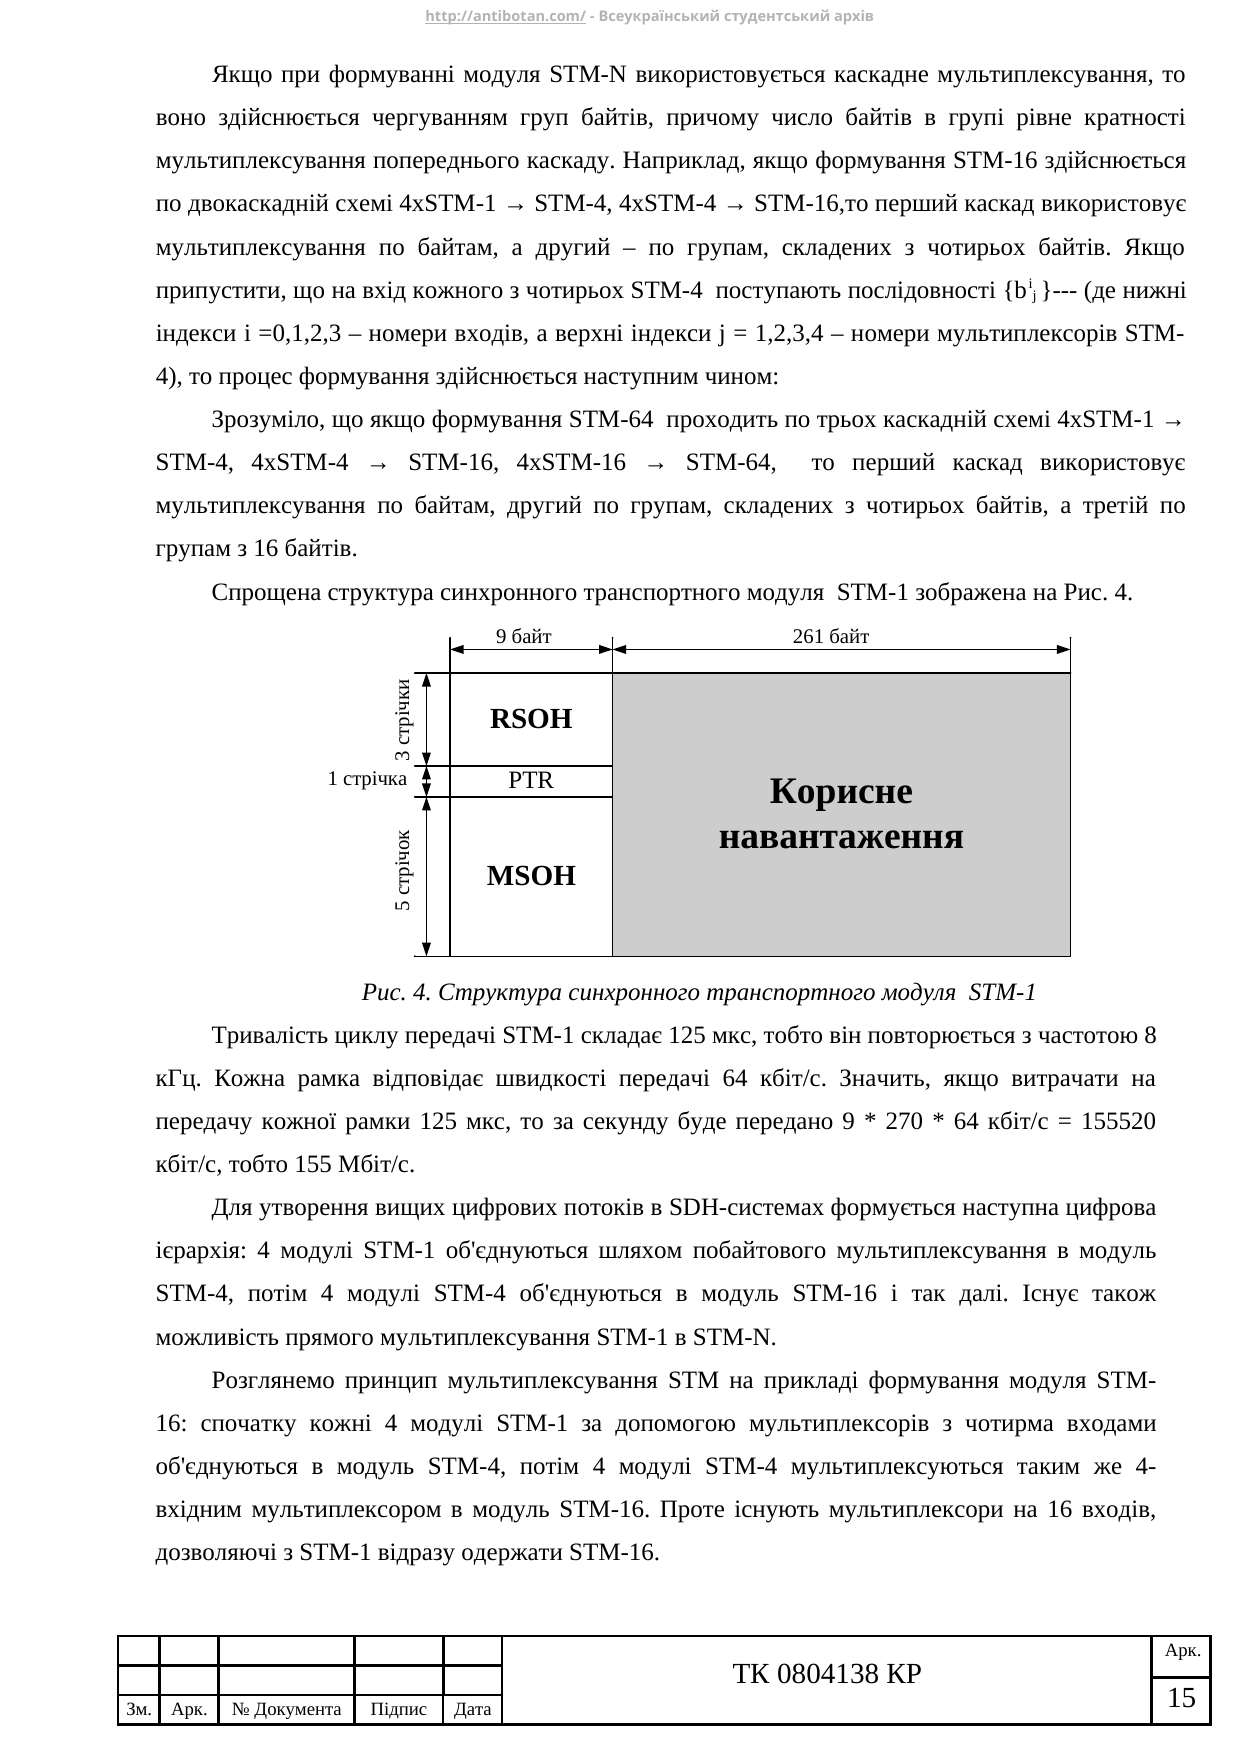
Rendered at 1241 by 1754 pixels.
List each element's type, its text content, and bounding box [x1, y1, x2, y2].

text Для утворення вищих цифрових потоків в SDH-системах формується наступна цифрова ієрархія: 4 модулі STM-1 об'єднуються шляхом побайтового мультиплексування в модуль STM-4, потім 4 модулі STM-4 об'єднуються в модуль STM-16 і так далі. Існує також можливість прямого мультиплексування STM-1 в STM-N. [155, 1192, 1157, 1350]
text Якщо при формуванні модуля STM-N використовується каскадне мультиплексування, то воно здійснюється чергуванням груп байтів, причому число байтів в групі рівне кратності мультиплексування попереднього каскаду. Наприклад, якщо формування STM-16 здійснюється по двокаскадній схемі 4xSTM-1 → STM-4, 4xSTM-4 → STM-16,то перший каскад використовує мультиплексування по байтам, а другий – по групам, складених з чотирьох байтів. Якщо припустити, що на вхід кожного з чотирьох STM-4 поступають послідовності {bij }--- (де нижні індекси і =0,1,2,3 – номери входів, а верхні індекси j = 1,2,3,4 – номери мультиплексорів STM-4), то процес формування здійснюється наступним чином: [156, 59, 1187, 390]
text Зрозуміло, що якщо формування STM-64 проходить по трьох каскадній схемі 4xSTM-1 → STM-4, 4xSTM-4 → STM-16, 4xSTM-16 → STM-64, то перший каскад використовує мультиплексування по байтам, другий по групам, складених з чотирьох байтів, а третій по групам з 16 байтів. [155, 404, 1187, 562]
text Тривалість циклу передачі STM-1 складає 125 мкс, тобто він повторюється з частотою 8 кГц. Кожна рамка відповідає швидкості передачі 64 кбіт/с. Значить, якщо витрачати на передачу кожної рамки 125 мкс, то за секунду буде передано 9 * 270 * 64 кбіт/с = 155520 кбіт/с, тобто 155 Мбіт/с. [155, 1020, 1157, 1178]
text Рис. 4. Структура синхронного транспортного модуля STM-1 [155, 977, 1187, 1005]
text Спрощена структура синхронного транспортного модуля STM-1 зображена на Рис. 4. [155, 577, 1157, 605]
text Розглянемо принцип мультиплексування STM на прикладі формування модуля STM-16: спочатку кожні 4 модулі STM-1 за допомогою мультиплексорів з чотирма входами об'єднуються в модуль STM-4, потім 4 модулі STM-4 мультиплексуються таким же 4-вхідним мультиплексором в модуль STM-16. Проте існують мультиплексори на 16 входів, дозволяючі з STM-1 відразу одержати STM-16. [155, 1365, 1157, 1566]
